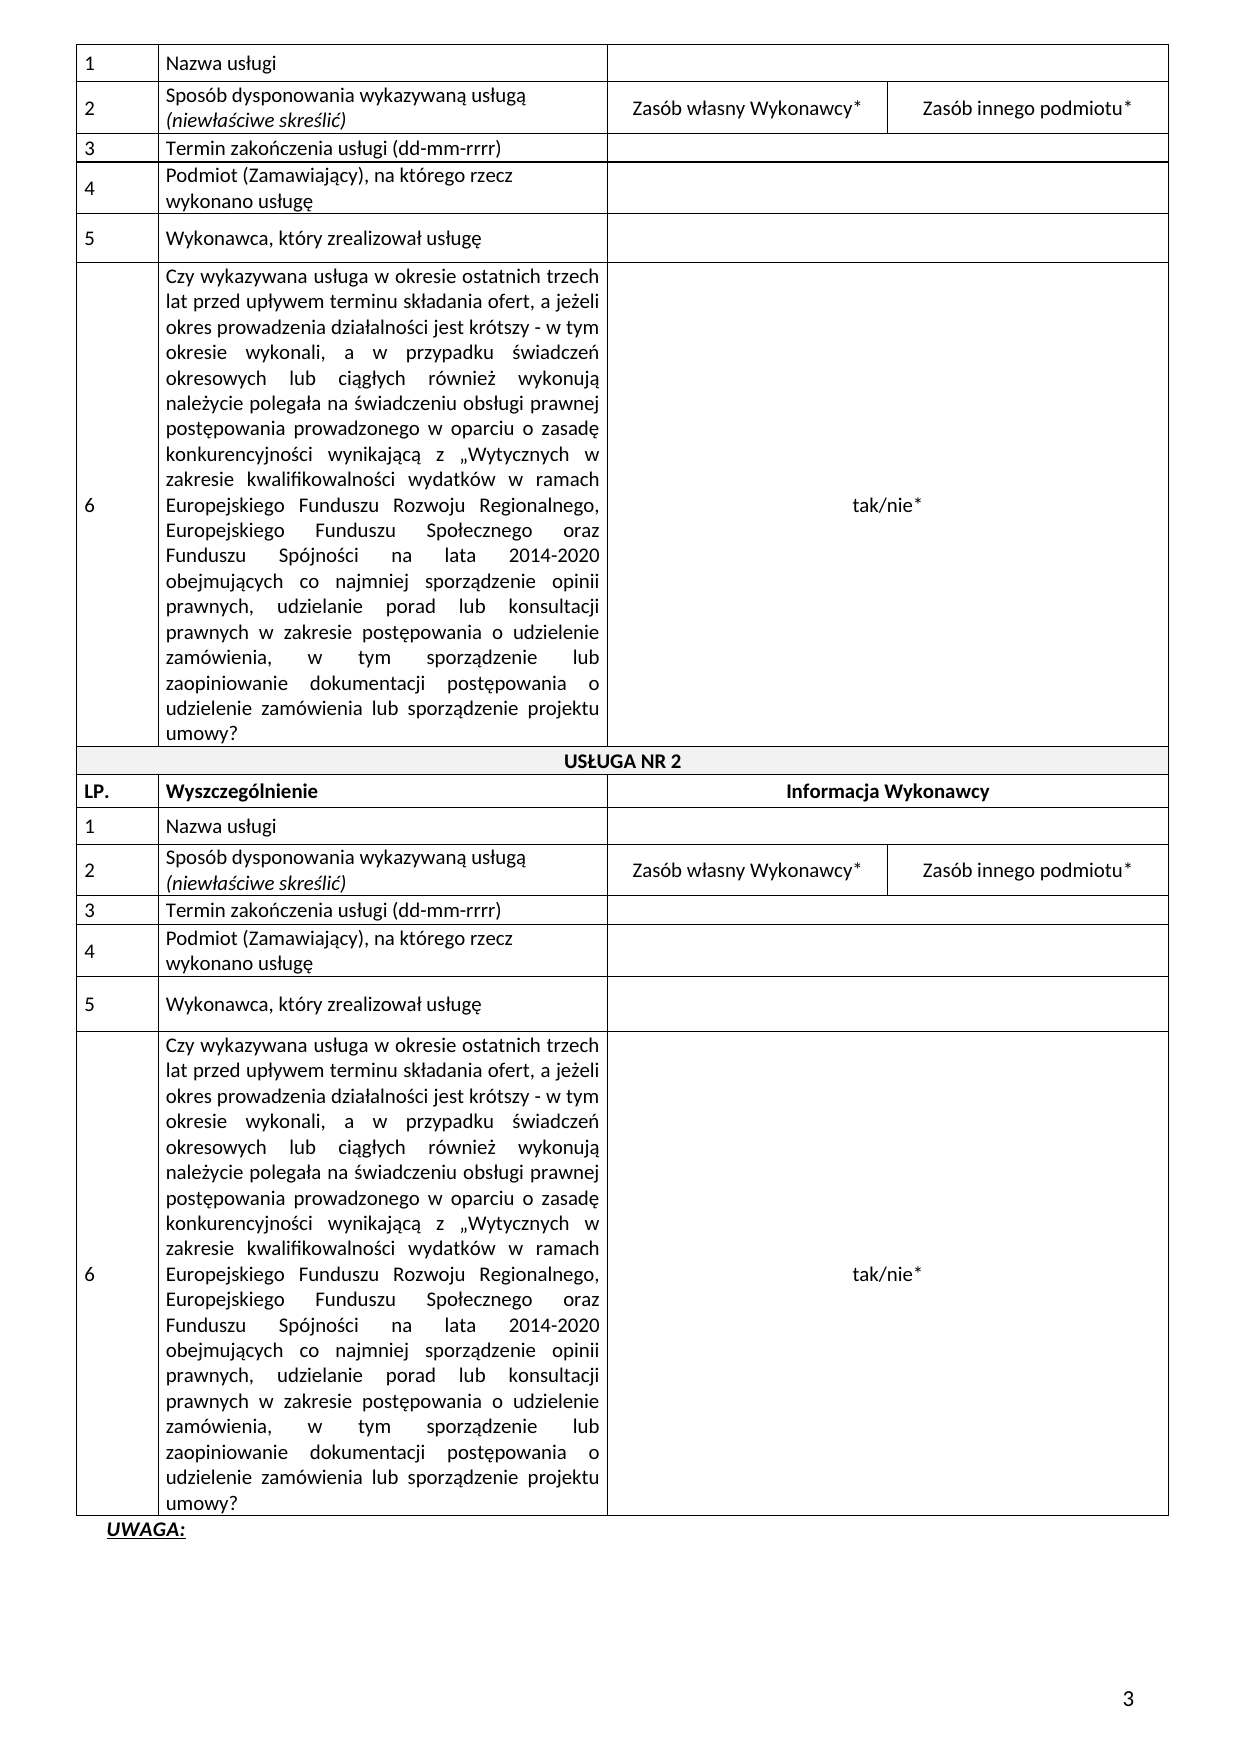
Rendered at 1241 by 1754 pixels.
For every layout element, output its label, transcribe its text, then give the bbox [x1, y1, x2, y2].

table_cell Zasób innego podmiotu* [888, 82, 1168, 133]
table_cell Sposób dysponowania wykazywaną usługą (niewłaściwe skreślić) [159, 82, 607, 133]
table_cell 2 [77, 82, 158, 133]
table_cell Zasób innego podmiotu* [888, 845, 1168, 895]
table_cell Termin zakończenia usługi (dd-mm-rrrr) [159, 896, 607, 924]
table_cell 4 [77, 163, 158, 213]
table_cell [608, 977, 1168, 1031]
table_cell [608, 214, 1168, 262]
table_cell Podmiot (Zamawiający), na którego rzecz wykonano usługę [159, 163, 607, 213]
table_cell Czy wykazywana usługa w okresie ostatnich trzech lat przed upływem terminu składania ofert, a jeżeli okres prowadzenia działalności jest krótszy - w tym okresie wykonali, a w przypadku świadczeń okresowych lub ciągłych również wykonują należycie polegała na świadczeniu obsługi prawnej postępowania prowadzonego w oparciu o zasadę konkurencyjności wynikającą z „Wytycznych w zakresie kwalifikowalności wydatków w ramach Europejskiego Funduszu Rozwoju Regionalnego, Europejskiego Funduszu Społecznego oraz Funduszu Spójności na lata 2014-2020 obejmujących co najmniej sporządzenie opinii prawnych, udzielanie porad lub konsultacji prawnych w zakresie postępowania o udzielenie zamówienia, w tym sporządzenie lub zaopiniowanie dokumentacji postępowania o udzielenie zamówienia lub sporządzenie projektu umowy? [159, 1032, 607, 1515]
table_cell Zasób własny Wykonawcy* [608, 82, 887, 133]
table_cell Sposób dysponowania wykazywaną usługą (niewłaściwe skreślić) [159, 845, 607, 895]
table_cell 3 [77, 896, 158, 924]
table_cell tak/nie* [608, 1032, 1168, 1515]
table_cell LP. [77, 775, 158, 807]
table_cell Nazwa usługi [159, 808, 607, 843]
table_cell Wykonawca, który zrealizował usługę [159, 977, 607, 1031]
table_cell 6 [77, 1032, 158, 1515]
table_cell Zasób własny Wykonawcy* [608, 845, 887, 895]
table_cell [608, 134, 1168, 161]
table_cell 2 [77, 845, 158, 895]
table_cell [608, 896, 1168, 924]
table_cell 5 [77, 977, 158, 1031]
table_cell 1 [77, 45, 158, 81]
table_cell [608, 45, 1168, 81]
table_cell 5 [77, 214, 158, 262]
table_cell [608, 925, 1168, 976]
table_cell [608, 163, 1168, 213]
table_cell 4 [77, 925, 158, 976]
table_cell Informacja Wykonawcy [608, 775, 1168, 807]
table_cell 6 [77, 263, 158, 746]
table_cell Czy wykazywana usługa w okresie ostatnich trzech lat przed upływem terminu składania ofert, a jeżeli okres prowadzenia działalności jest krótszy - w tym okresie wykonali, a w przypadku świadczeń okresowych lub ciągłych również wykonują należycie polegała na świadczeniu obsługi prawnej postępowania prowadzonego w oparciu o zasadę konkurencyjności wynikającą z „Wytycznych w zakresie kwalifikowalności wydatków w ramach Europejskiego Funduszu Rozwoju Regionalnego, Europejskiego Funduszu Społecznego oraz Funduszu Spójności na lata 2014-2020 obejmujących co najmniej sporządzenie opinii prawnych, udzielanie porad lub konsultacji prawnych w zakresie postępowania o udzielenie zamówienia, w tym sporządzenie lub zaopiniowanie dokumentacji postępowania o udzielenie zamówienia lub sporządzenie projektu umowy? [159, 263, 607, 746]
table_cell [608, 808, 1168, 843]
table_cell Nazwa usługi [159, 45, 607, 81]
table_cell Wykonawca, który zrealizował usługę [159, 214, 607, 262]
table_cell Podmiot (Zamawiający), na którego rzecz wykonano usługę [159, 925, 607, 976]
text UWAGA: [106, 1516, 1134, 1542]
table_cell Termin zakończenia usługi (dd-mm-rrrr) [159, 134, 607, 161]
table_cell tak/nie* [608, 263, 1168, 746]
table_cell Wyszczególnienie [159, 775, 607, 807]
table_cell USŁUGA NR 2 [77, 747, 1168, 774]
table_cell 3 [77, 134, 158, 161]
table_cell 1 [77, 808, 158, 843]
